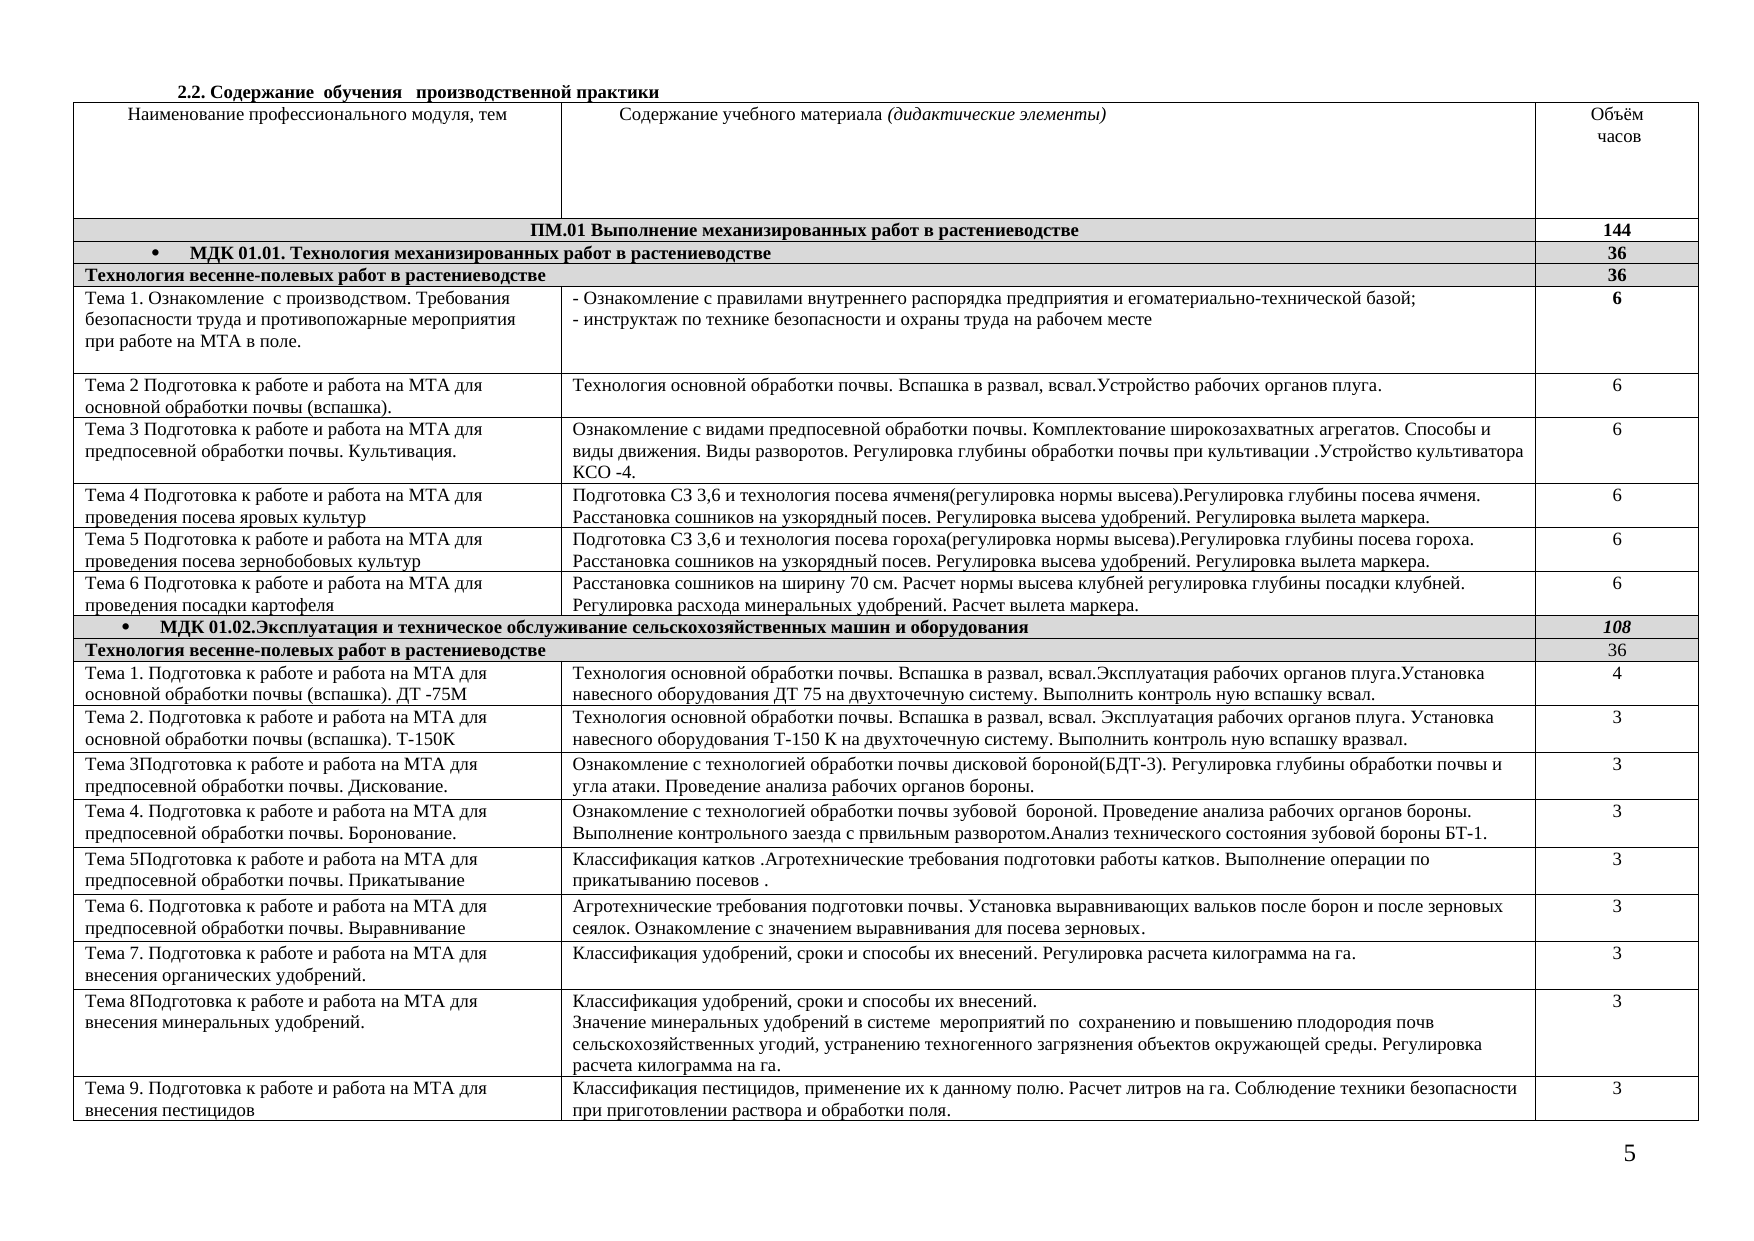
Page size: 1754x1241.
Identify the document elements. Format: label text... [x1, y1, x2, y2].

table_cell Классификация катков .Агротехнические требования подготовки работы катков. Выполнение операции по прикатыванию посевов . [562, 848, 1535, 894]
table_cell 6 [1536, 287, 1698, 373]
table_cell Ознакомление с технологией обработки почвы дисковой бороной(БДТ-3). Регулировка глубины обработки почвы и угла атаки. Проведение анализа рабочих органов бороны. [562, 753, 1535, 799]
table_cell 36 [1536, 242, 1698, 263]
table_cell 36 [1536, 264, 1698, 286]
table_cell Тема 4 Подготовка к работе и работа на МТА для проведения посева яровых культур [74, 484, 561, 527]
table_cell Расстановка сошников на ширину 70 см. Расчет нормы высева клубней регулировка глубины посадки клубней. Регулировка расхода минеральных удобрений. Расчет вылета маркера. [562, 572, 1535, 615]
table_cell Технология основной обработки почвы. Вспашка в развал, всвал. Эксплуатация рабочих органов плуга. Установка навесного оборудования Т-150 К на двухточечную систему. Выполнить контроль ную вспашку вразвал. [562, 706, 1535, 752]
table_cell Тема 8Подготовка к работе и работа на МТА для внесения минеральных удобрений. [74, 990, 561, 1076]
table_cell Классификация удобрений, сроки и способы их внесений. Значение минеральных удобрений в системе мероприятий по сохранению и повышению плодородия почв сельскохозяйственных угодий, устранению техногенного загрязнения объектов окружающей среды. Регулировка расчета килограмма на га. [562, 990, 1535, 1076]
table_cell Тема 2. Подготовка к работе и работа на МТА для основной обработки почвы (вспашка). Т-150К [74, 706, 561, 752]
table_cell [74, 1077, 561, 1120]
table_cell 6 [1536, 374, 1698, 417]
table_cell Тема 6. Подготовка к работе и работа на МТА для предпосевной обработки почвы. Выравнивание [74, 895, 561, 941]
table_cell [562, 1077, 1535, 1120]
table_cell 3 [1536, 753, 1698, 799]
table_cell 3 [1536, 848, 1698, 894]
table_cell Технология основной обработки почвы. Вспашка в развал, всвал.Эксплуатация рабочих органов плуга.Установка навесного оборудования ДТ 75 на двухточечную систему. Выполнить контроль ную вспашку всвал. [562, 662, 1535, 705]
table_cell МДК 01.01. Технология механизированных работ в растениеводстве [74, 242, 1535, 263]
table_cell Подготовка СЗ 3,6 и технология посева ячменя(регулировка нормы высева).Регулировка глубины посева ячменя. Расстановка сошников на узкорядный посев. Регулировка высева удобрений. Регулировка вылета маркера. [562, 484, 1535, 527]
table_cell Ознакомление с видами предпосевной обработки почвы. Комплектование широкозахватных агрегатов. Способы и виды движения. Виды разворотов. Регулировка глубины обработки почвы при культивации .Устройство культиватора КСО -4. [562, 418, 1535, 483]
table_cell Технология весенне-полевых работ в растениеводстве [74, 639, 1535, 661]
table_cell Технология весенне-полевых работ в растениеводстве [74, 264, 1535, 286]
table_cell Тема 5Подготовка к работе и работа на МТА для предпосевной обработки почвы. Прикатывание [74, 848, 561, 894]
table_cell 4 [1536, 662, 1698, 705]
table_cell Тема 7. Подготовка к работе и работа на МТА для внесения органических удобрений. [74, 942, 561, 988]
table_cell 6 [1536, 572, 1698, 615]
table_cell Тема 1. Ознакомление с производством. Требования безопасности труда и противопожарные мероприятия при работе на МТА в поле. [74, 287, 561, 373]
table_cell 108 [1536, 616, 1698, 638]
table_cell Тема 6 Подготовка к работе и работа на МТА для проведения посадки картофеля [74, 572, 561, 615]
table_cell 3 [1536, 895, 1698, 941]
table_cell ПМ.01 Выполнение механизированных работ в растениеводстве [74, 219, 1535, 241]
table_cell Классификация удобрений, сроки и способы их внесений. Регулировка расчета килограмма на га. [562, 942, 1535, 988]
table_header Объём часов [1536, 103, 1698, 218]
table_cell 6 [1536, 484, 1698, 527]
table_cell Тема 5 Подготовка к работе и работа на МТА для проведения посева зернобобовых культур [74, 528, 561, 571]
table_header Наименование профессионального модуля, тем [74, 103, 561, 218]
table_cell Тема 2 Подготовка к работе и работа на МТА для основной обработки почвы (вспашка). [74, 374, 561, 417]
table_cell Тема 1. Подготовка к работе и работа на МТА для основной обработки почвы (вспашка). ДТ -75М [74, 662, 561, 705]
table_cell 3 [1536, 1077, 1698, 1120]
table_cell Технология основной обработки почвы. Вспашка в развал, всвал.Устройство рабочих органов плуга. [562, 374, 1535, 417]
table_cell - Ознакомление с правилами внутреннего распорядка предприятия и егоматериально-технической базой; - инструктаж по технике безопасности и охраны труда на рабочем месте [562, 287, 1535, 373]
table_cell 3 [1536, 990, 1698, 1076]
table_cell Тема 3Подготовка к работе и работа на МТА для предпосевной обработки почвы. Дискование. [74, 753, 561, 799]
table_cell 3 [1536, 942, 1698, 988]
table_cell 144 [1536, 219, 1698, 241]
table_cell 6 [1536, 418, 1698, 483]
text 2.2. Содержание обучения производственной практики [177, 81, 1665, 102]
table_cell Ознакомление с технологией обработки почвы зубовой бороной. Проведение анализа рабочих органов бороны. Выполнение контрольного заезда с првильным разворотом.Анализ технического состояния зубовой бороны БТ-1. [562, 800, 1535, 847]
table_header Содержание учебного материала (дидактические элементы) [562, 103, 1535, 218]
table_cell Агротехнические требования подготовки почвы. Установка выравнивающих вальков после борон и после зерновых сеялок. Ознакомление с значением выравнивания для посева зерновых. [562, 895, 1535, 941]
table_cell Тема 4. Подготовка к работе и работа на МТА для предпосевной обработки почвы. Боронование. [74, 800, 561, 847]
table_cell Тема 3 Подготовка к работе и работа на МТА для предпосевной обработки почвы. Культивация. [74, 418, 561, 483]
table_cell 3 [1536, 706, 1698, 752]
table_cell 3 [1536, 800, 1698, 847]
table_cell МДК 01.02.Эксплуатация и техническое обслуживание сельскохозяйственных машин и оборудования [74, 616, 1535, 638]
table_cell 36 [1536, 639, 1698, 661]
table_cell 6 [1536, 528, 1698, 571]
table_cell Подготовка СЗ 3,6 и технология посева гороха(регулировка нормы высева).Регулировка глубины посева гороха. Расстановка сошников на узкорядный посев. Регулировка высева удобрений. Регулировка вылета маркера. [562, 528, 1535, 571]
